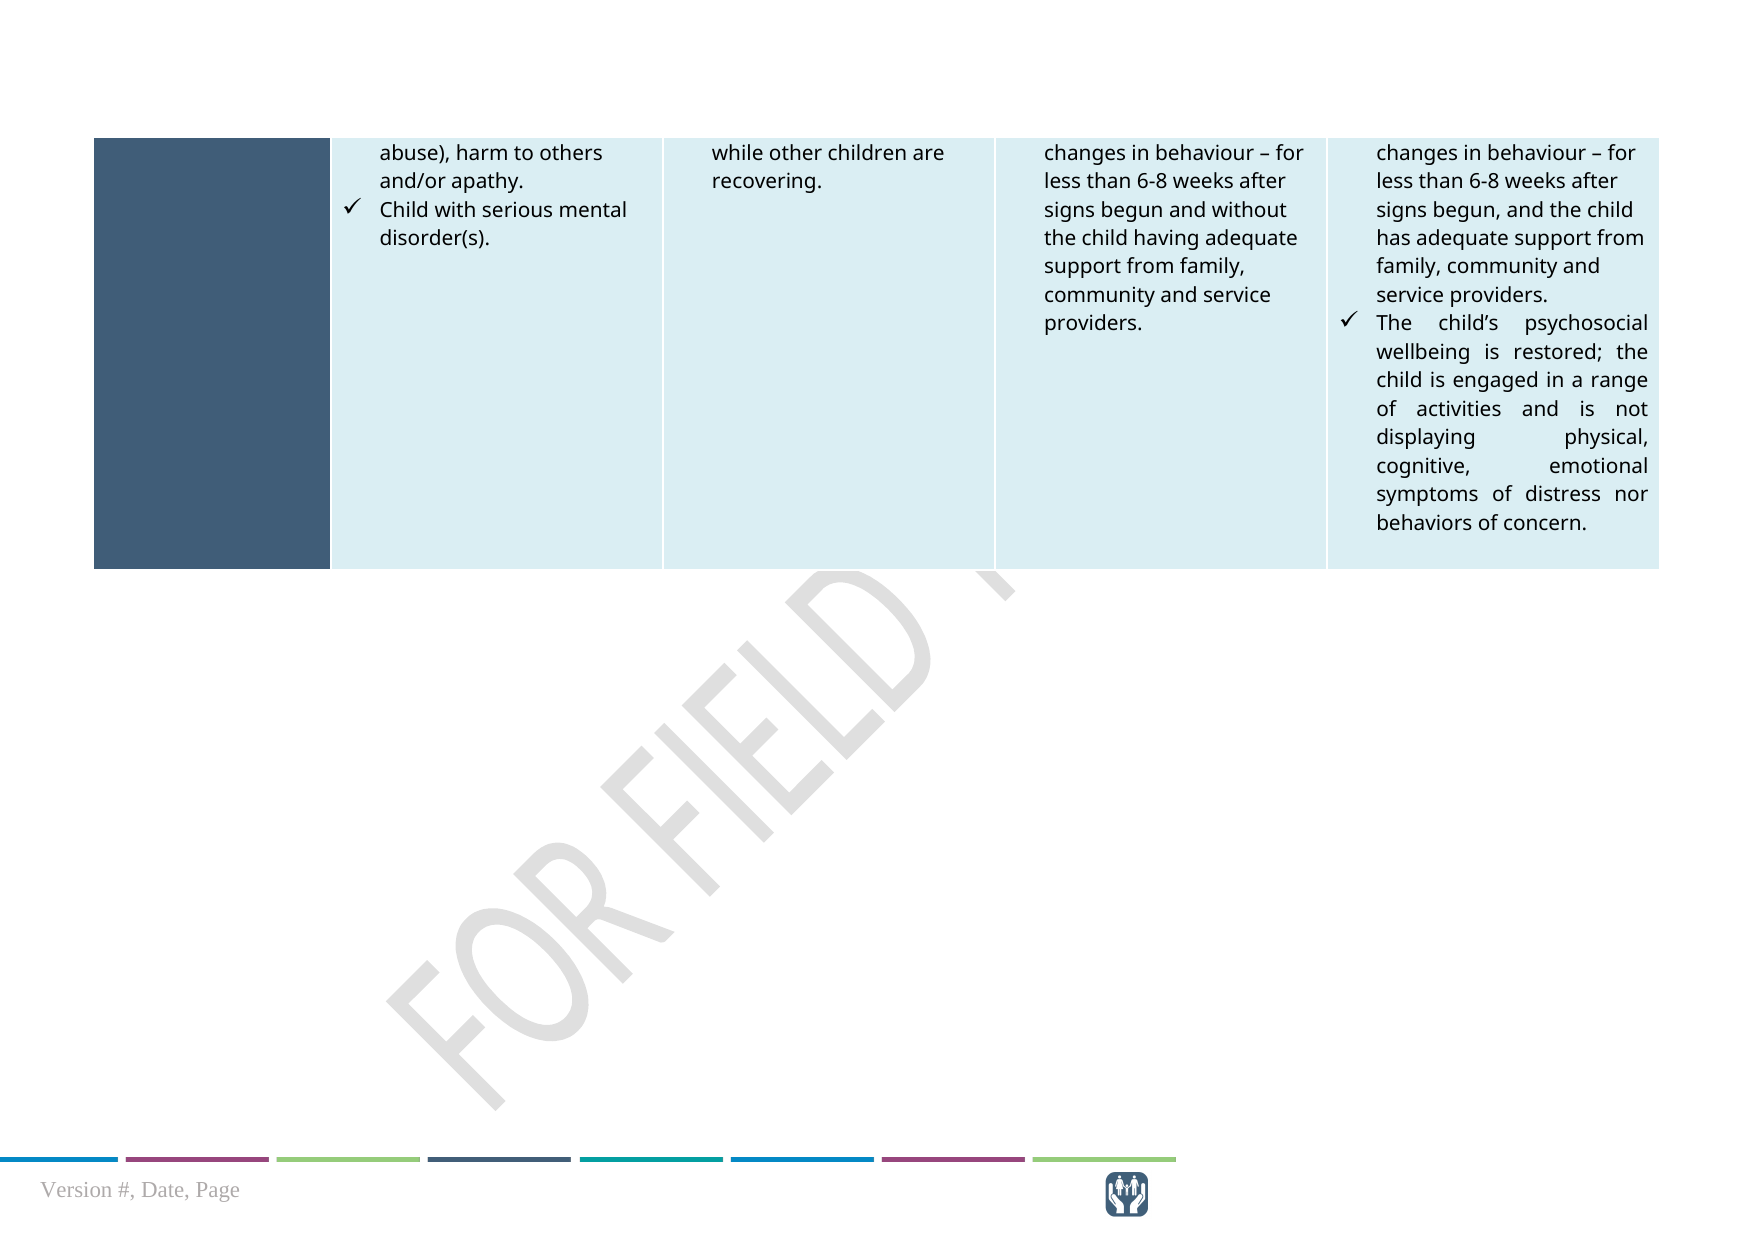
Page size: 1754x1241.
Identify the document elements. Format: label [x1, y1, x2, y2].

table_cell [1328, 138, 1659, 569]
picture [118, 1157, 730, 1162]
table_cell [332, 138, 662, 569]
table_cell [996, 138, 1326, 569]
picture [874, 1157, 1176, 1162]
table_cell [664, 138, 994, 569]
table_cell [94, 138, 330, 569]
picture [1104, 1170, 1153, 1219]
